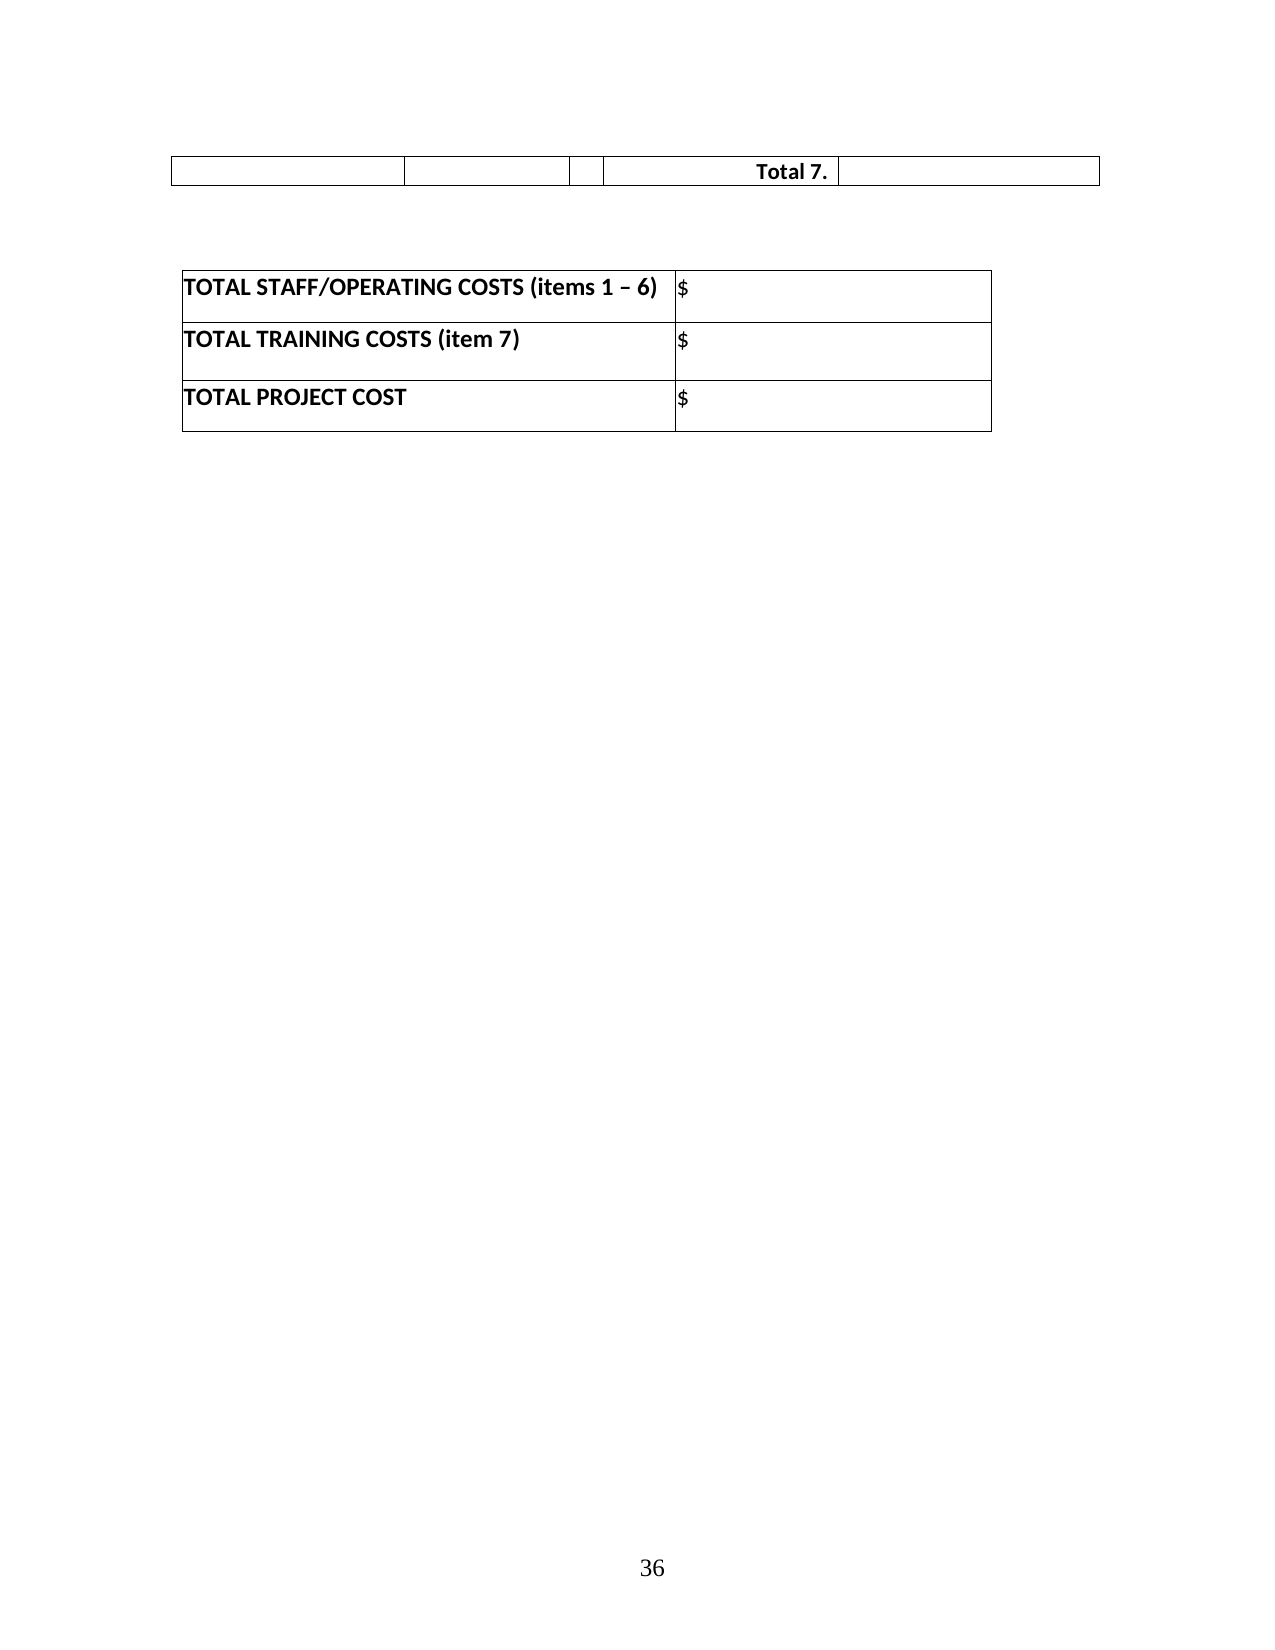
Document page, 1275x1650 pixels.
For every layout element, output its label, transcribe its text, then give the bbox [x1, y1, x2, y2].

table_cell $ [676, 323, 991, 379]
table_header $ [676, 271, 991, 322]
table_cell [405, 157, 569, 185]
table_cell [839, 157, 1099, 185]
table_header TOTAL STAFF/OPERATING COSTS (items 1 – 6) [183, 271, 675, 322]
table_cell TOTAL TRAINING COSTS (item 7) [183, 323, 675, 379]
table_cell Total 7. [604, 157, 838, 185]
table_cell TOTAL PROJECT COST [183, 381, 675, 431]
table_cell $ [676, 381, 991, 431]
table_cell [172, 157, 404, 185]
table_cell [570, 157, 603, 185]
